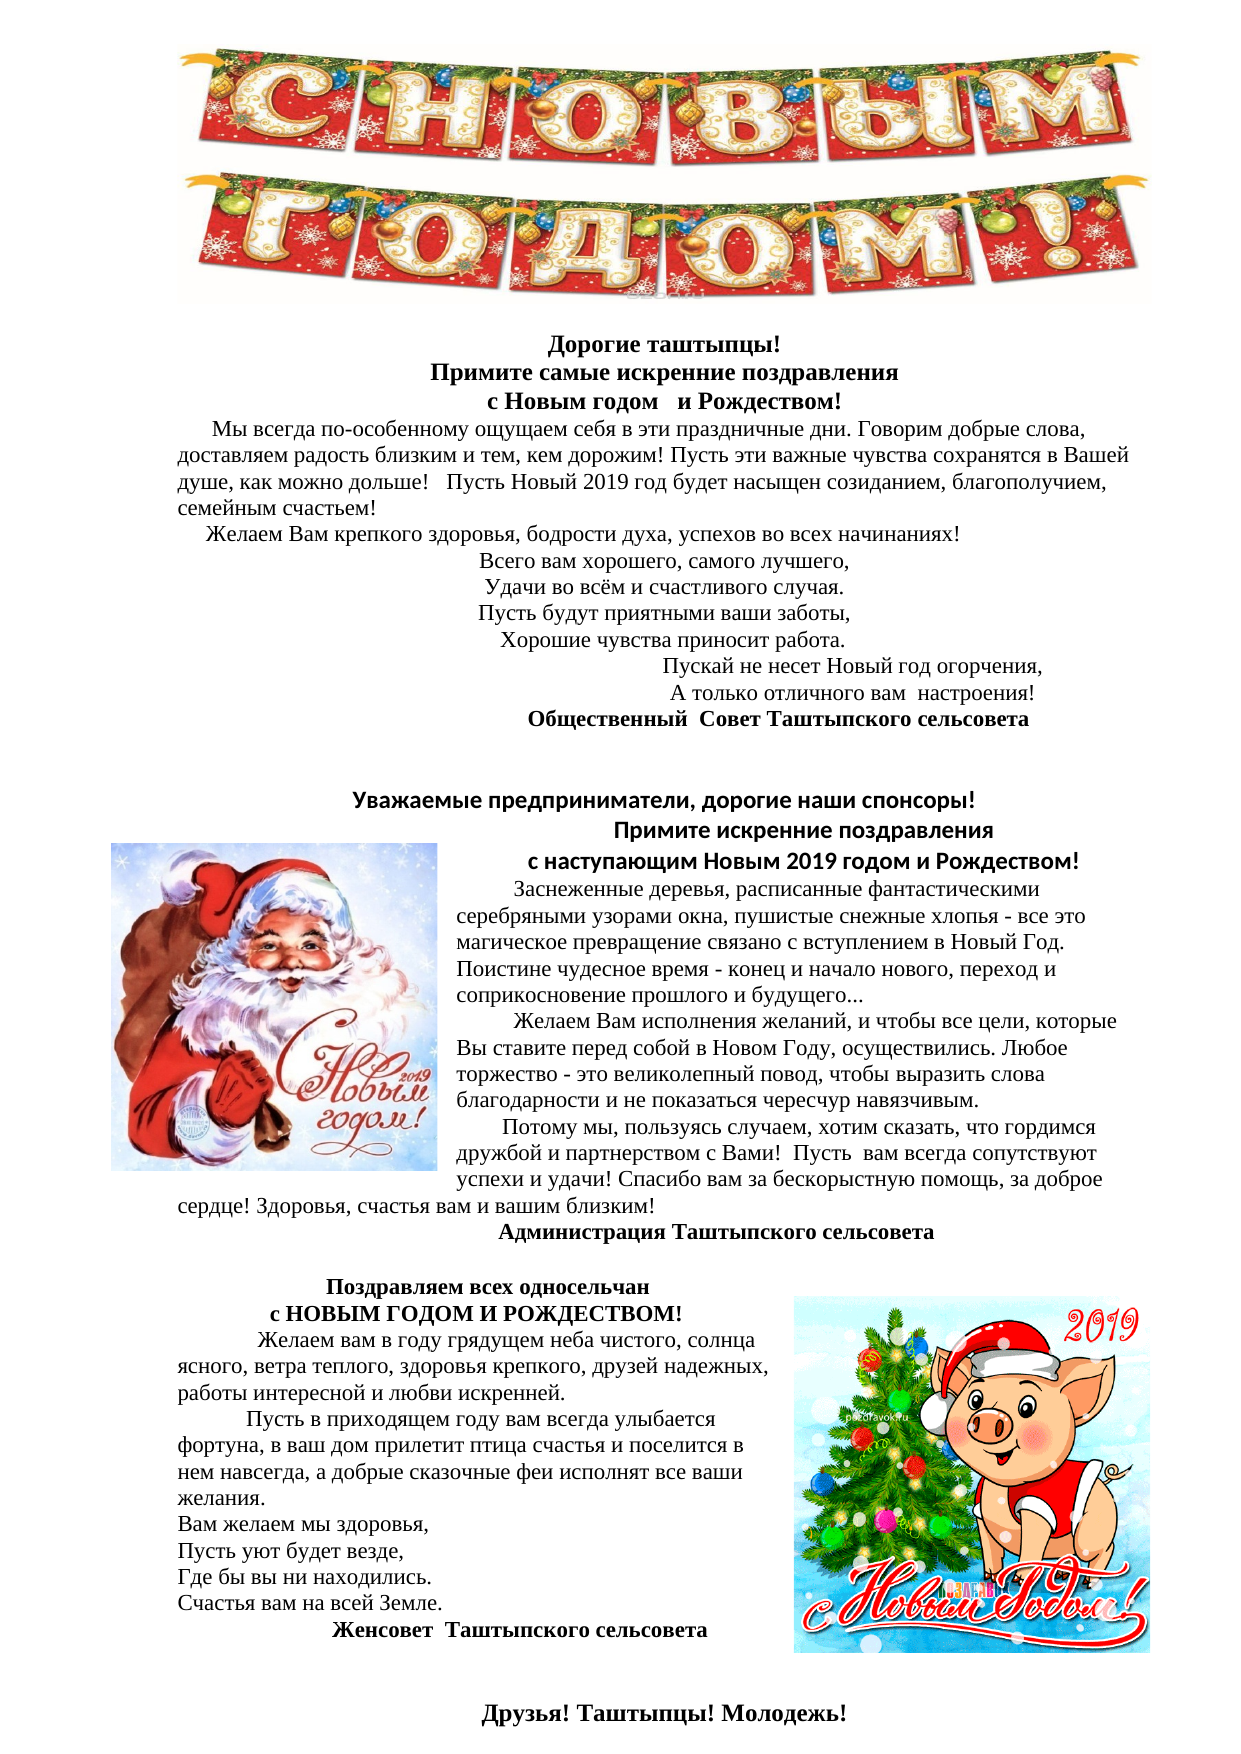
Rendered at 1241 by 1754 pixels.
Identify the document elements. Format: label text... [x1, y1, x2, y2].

text Примите искренние поздравления [177, 814, 1152, 845]
picture [793, 1296, 1150, 1653]
text Вам желаем мы здоровья, Пусть уют будет везде, Где бы вы ни находились. Счастья вам на всей Земле. [177, 1510, 793, 1616]
text с НОВЫМ ГОДОМ И РОЖДЕСТВОМ! [177, 1299, 793, 1326]
text Общественный Совет Таштыпского сельсовета [177, 705, 1152, 731]
text Всего вам хорошего, самого лучшего, Удачи во всём и счастливого случая. Пусть будут приятными ваши заботы, Хорошие чувства приносит работа. Пускай не несет Новый год огорчения, [177, 547, 1152, 678]
text с наступающим Новым 2019 годом и Рождеством! [438, 845, 1152, 876]
text Желаем Вам крепкого здоровья, бодрости духа, успехов во всех начинаниях! [177, 520, 1152, 547]
text Желаем вам в году грядущем неба чистого, солнца ясного, ветра теплого, здоровья крепкого, друзей надежных, работы интересной и любви искренней. [177, 1326, 793, 1405]
text Друзья! Таштыпцы! Молодежь! [199, 1698, 1130, 1727]
text Администрация Таштыпского сельсовета [177, 1218, 1152, 1244]
text Женсовет Таштыпского сельсовета [177, 1616, 793, 1642]
text с Новым годом и Рождеством! [177, 386, 1152, 415]
text Мы всегда по-особенному ощущаем себя в эти праздничные дни. Говорим добрые слова, доставляем радость близким и тем, кем дорожим! Пусть эти важные чувства сохранятся в Вашей душе, как можно дольше! Пусть Новый 2019 год будет насыщен созиданием, благополучием, семейным счастьем! [177, 415, 1152, 520]
text Потому мы, пользуясь случаем, хотим сказать, что гордимся дружбой и партнерством с Вами! Пусть вам всегда сопутствуют успехи и удачи! Спасибо вам за бескорыстную помощь, за доброе сердце! Здоровья, счастья вам и вашим близким! [177, 1113, 1152, 1218]
text Пусть в приходящем году вам всегда улыбается фортуна, в ваш дом прилетит птица счастья и поселится в нем навсегда, а добрые сказочные феи исполнят все ваши желания. [177, 1405, 793, 1510]
text Поздравляем всех односельчан [177, 1273, 1152, 1299]
text Заснеженные деревья, расписанные фантастическими серебряными узорами окна, пушистые снежные хлопья - все это магическое превращение связано с вступлением в Новый Год. Поистине чудесное время - конец и начало нового, переход и соприкосновение прошлого и будущего... [438, 876, 1152, 1007]
text Примите самые искренние поздравления [177, 357, 1152, 386]
picture [177, 44, 1152, 304]
text Дорогие таштыпцы! [177, 329, 1152, 357]
picture [918, 1641, 923, 1650]
picture [111, 843, 438, 1171]
text А только отличного вам настроения! [177, 678, 1152, 705]
text Уважаемые предприниматели, дорогие наши спонсоры! [177, 784, 1152, 814]
text Желаем Вам исполнения желаний, и чтобы все цели, которые Вы ставите перед собой в Новом Году, осуществились. Любое торжество - это великолепный повод, чтобы выразить слова благодарности и не показаться чересчур навязчивым. [438, 1007, 1152, 1113]
